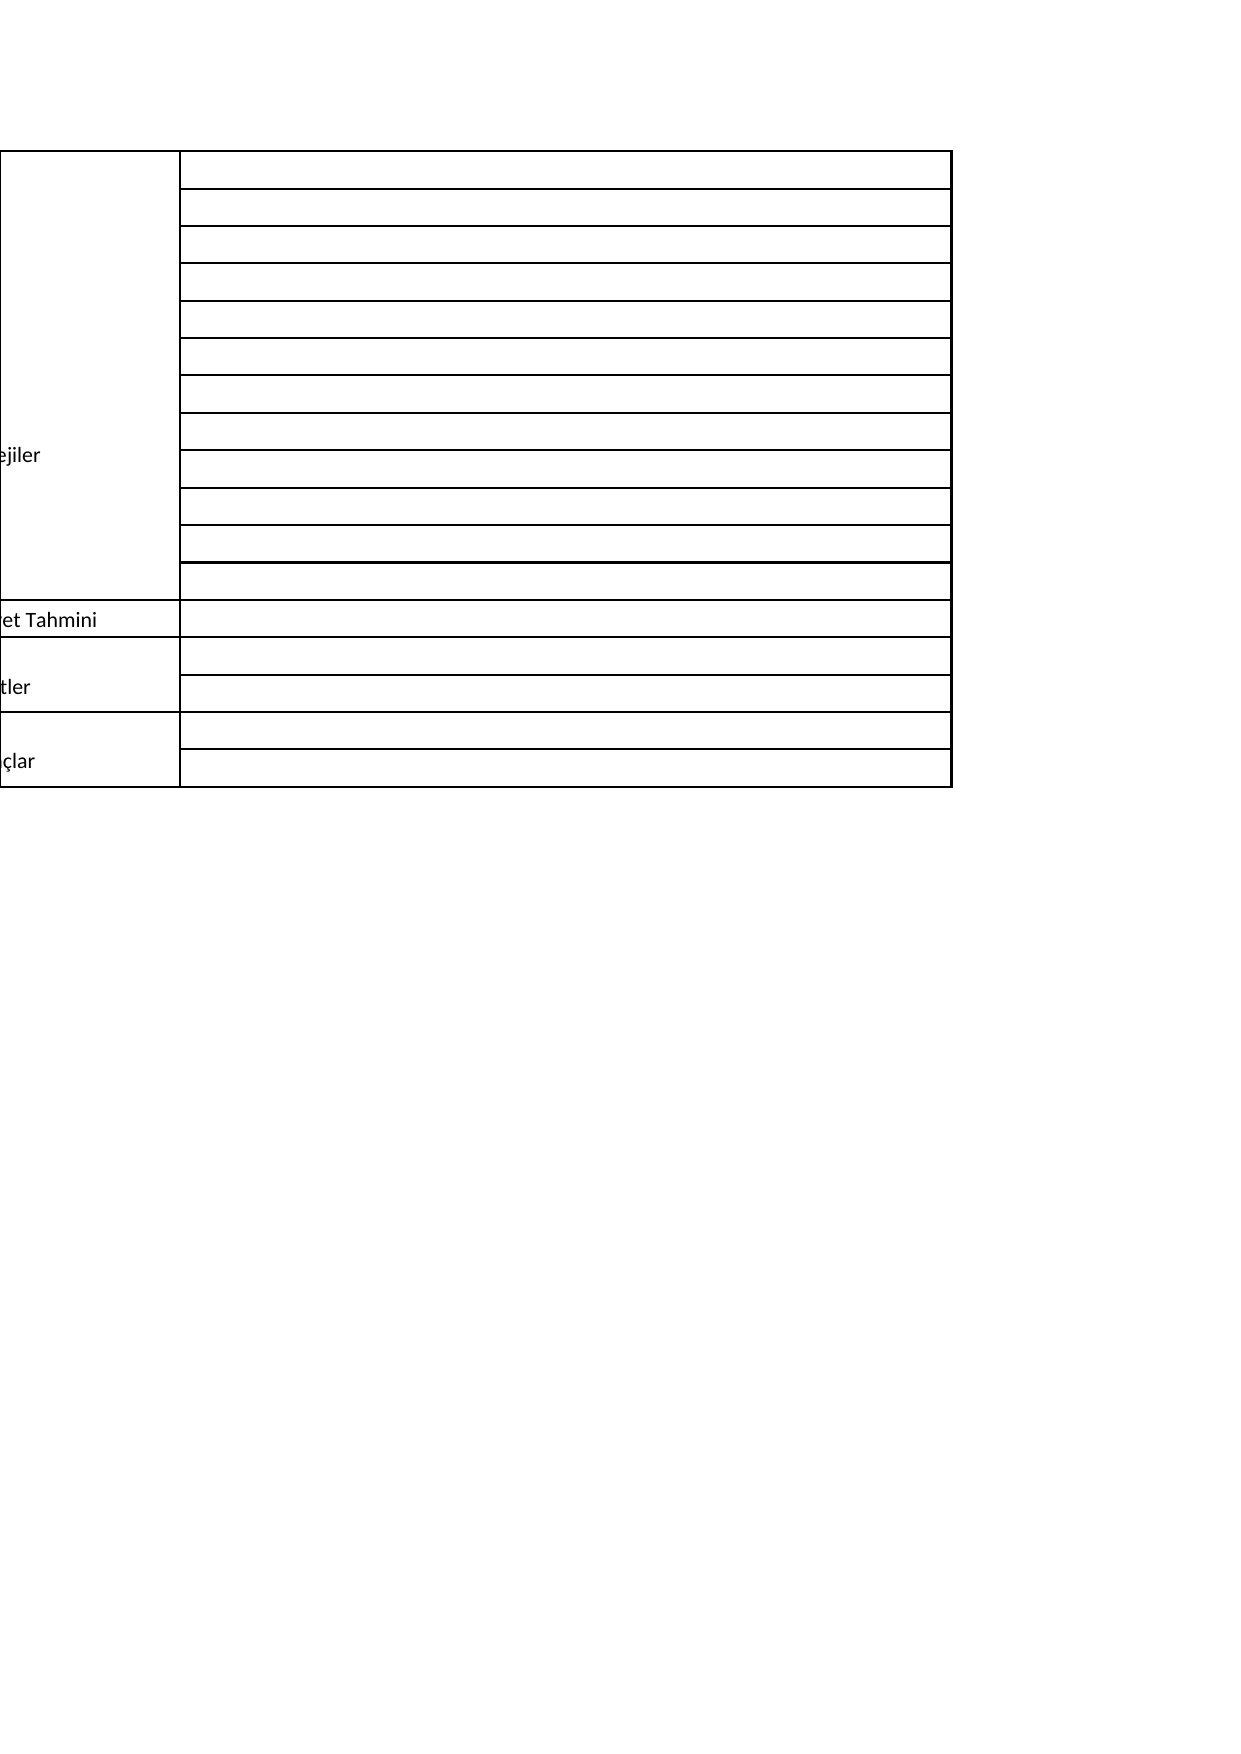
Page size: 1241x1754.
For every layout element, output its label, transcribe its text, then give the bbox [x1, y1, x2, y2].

table_cell [181, 564, 950, 599]
table_cell [181, 339, 950, 374]
table_cell [181, 302, 950, 337]
table_cell [181, 152, 950, 187]
table_cell [181, 264, 950, 299]
table_cell [181, 227, 950, 262]
table_cell Tespitler [1, 638, 179, 711]
table_cell [181, 526, 950, 561]
table_cell Maliyet Tahmini [1, 601, 179, 636]
table_cell [181, 414, 950, 449]
table_cell [181, 676, 950, 711]
table_cell [181, 638, 950, 673]
table_cell Stratejiler [1, 152, 179, 599]
table_cell [181, 190, 950, 225]
table_cell [181, 601, 950, 636]
table_cell [181, 713, 950, 748]
table_cell [181, 489, 950, 524]
table_cell [181, 750, 950, 786]
table_cell İhtiyaçlar [1, 713, 179, 786]
table_cell [181, 451, 950, 487]
table_cell [181, 376, 950, 412]
